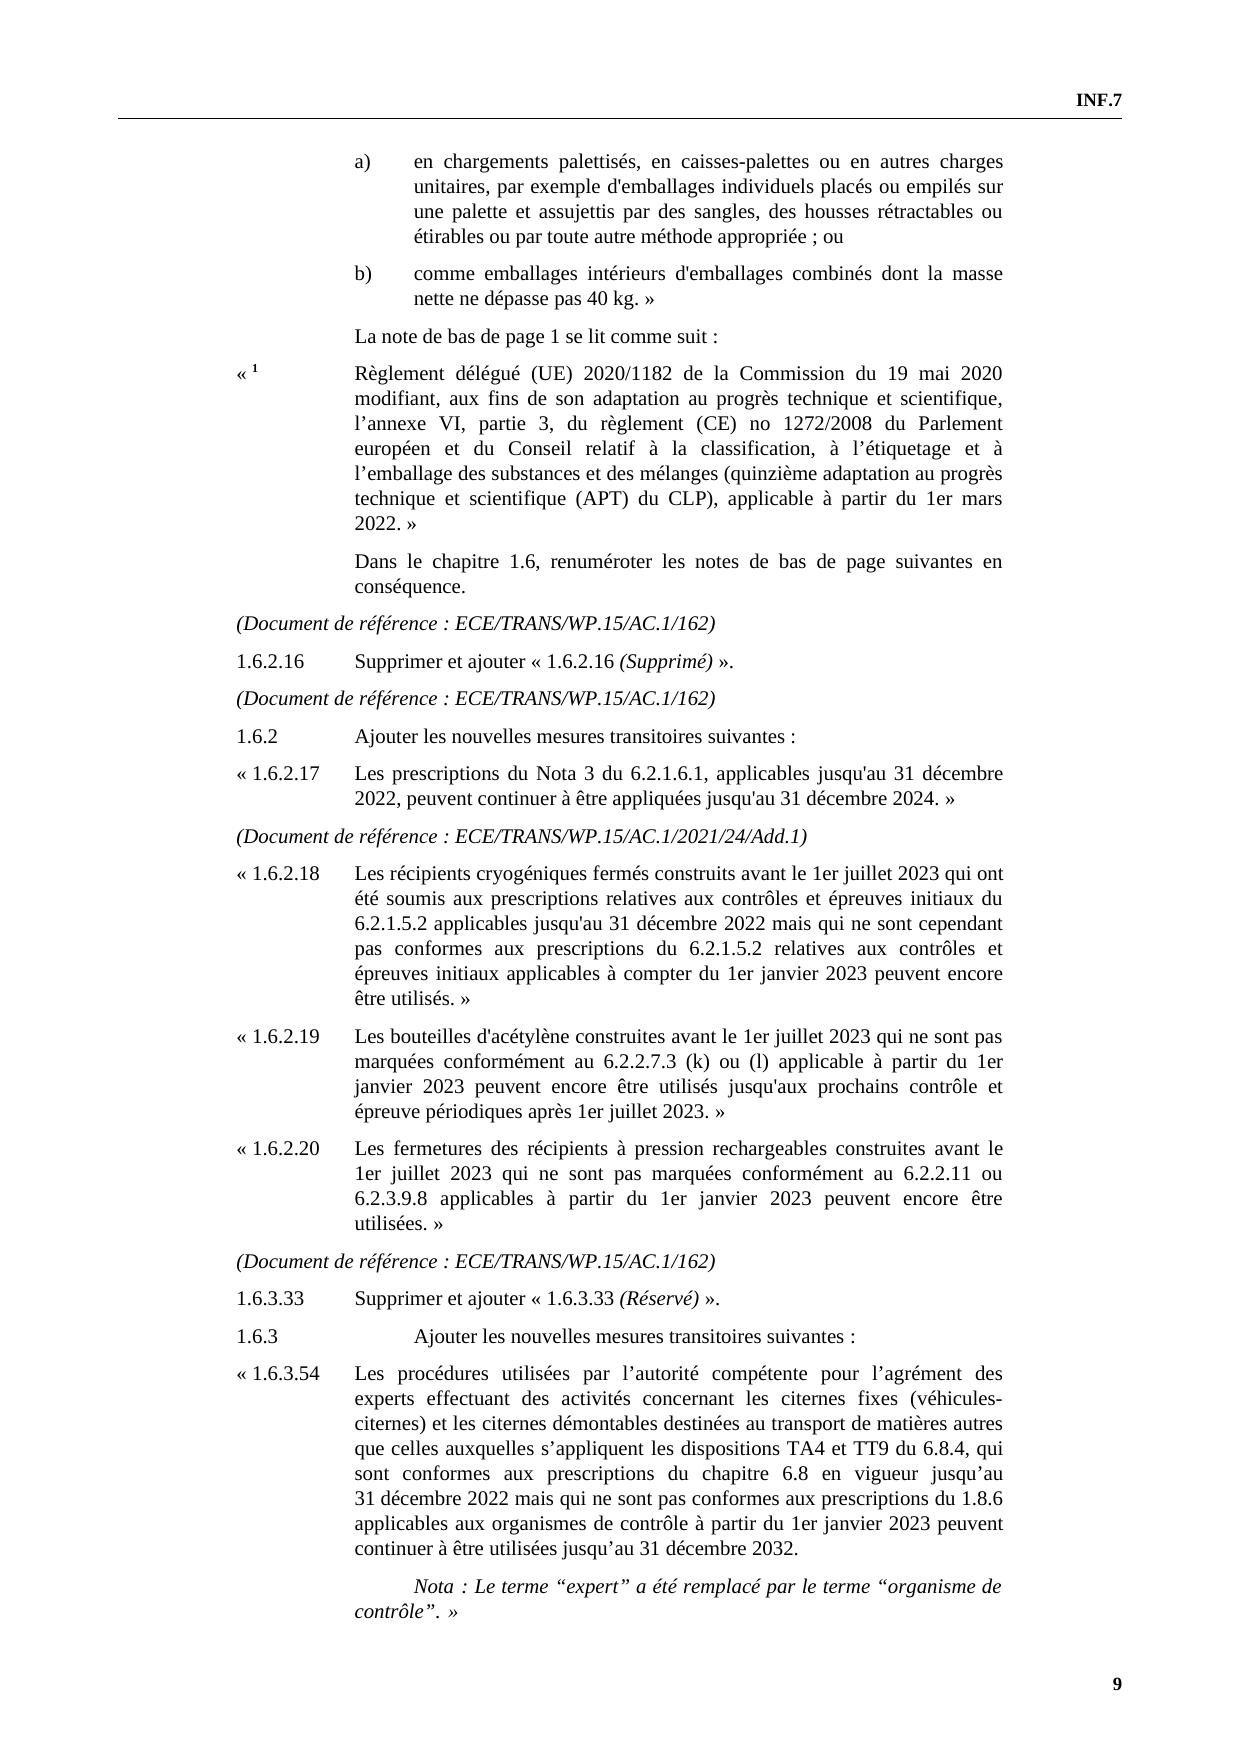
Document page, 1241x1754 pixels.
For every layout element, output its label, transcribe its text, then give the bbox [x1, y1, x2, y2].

text b) comme emballages intérieurs d'emballages combinés dont la masse nette ne dépasse pas 40 kg. » [354, 260, 1004, 310]
text « 1 Règlement délégué (UE) 2020/1182 de la Commission du 19 mai 2020 modifiant, aux fins de son adaptation au progrès technique et scientifique, l’annexe VI, partie 3, du règlement (CE) no 1272/2008 du Parlement européen et du Conseil relatif à la classification, à l’étiquetage et à l’emballage des substances et des mélanges (quinzième adaptation au progrès technique et scientifique (APT) du CLP), applicable à partir du 1er mars 2022. » [236, 360, 1004, 535]
text « 1.6.2.17 Les prescriptions du Nota 3 du 6.2.1.6.1, applicables jusqu'au 31 décembre 2022, peuvent continuer à être appliquées jusqu'au 31 décembre 2024. » [236, 760, 1004, 810]
text (Document de référence : ECE/TRANS/WP.15/AC.1/2021/24/Add.1) [236, 823, 1004, 848]
text « 1.6.2.20 Les fermetures des récipients à pression rechargeables construites avant le 1er juillet 2023 qui ne sont pas marquées conformément au 6.2.2.11 ou 6.2.3.9.8 applicables à partir du 1er janvier 2023 peuvent encore être utilisées. » [236, 1135, 1004, 1235]
text 1.6.2.16 Supprimer et ajouter « 1.6.2.16 (Supprimé) ». [236, 648, 1004, 673]
text Dans le chapitre 1.6, renuméroter les notes de bas de page suivantes en conséquence. [236, 548, 1004, 598]
text a) en chargements palettisés, en caisses-palettes ou en autres charges unitaires, par exemple d'emballages individuels placés ou empilés sur une palette et assujettis par des sangles, des housses rétractables ou étirables ou par toute autre méthode appropriée ; ou [354, 148, 1004, 248]
text La note de bas de page 1 se lit comme suit : [354, 323, 1004, 348]
text (Document de référence : ECE/TRANS/WP.15/AC.1/162) [236, 610, 1004, 635]
text « 1.6.2.19 Les bouteilles d'acétylène construites avant le 1er juillet 2023 qui ne sont pas marquées conformément au 6.2.2.7.3 (k) ou (l) applicable à partir du 1er janvier 2023 peuvent encore être utilisés jusqu'aux prochains contrôle et épreuve périodiques après 1er juillet 2023. » [236, 1023, 1004, 1123]
text « 1.6.2.18 Les récipients cryogéniques fermés construits avant le 1er juillet 2023 qui ont été soumis aux prescriptions relatives aux contrôles et épreuves initiaux du 6.2.1.5.2 applicables jusqu'au 31 décembre 2022 mais qui ne sont cependant pas conformes aux prescriptions du 6.2.1.5.2 relatives aux contrôles et épreuves initiaux applicables à compter du 1er janvier 2023 peuvent encore être utilisés. » [236, 860, 1004, 1010]
text « 1.6.3.54 Les procédures utilisées par l’autorité compétente pour l’agrément des experts effectuant des activités concernant les citernes fixes (véhicules-citernes) et les citernes démontables destinées au transport de matières autres que celles auxquelles s’appliquent les dispositions TA4 et TT9 du 6.8.4, qui sont conformes aux prescriptions du chapitre 6.8 en vigueur jusqu’au 31 décembre 2022 mais qui ne sont pas conformes aux prescriptions du 1.8.6 applicables aux organismes de contrôle à partir du 1er janvier 2023 peuvent continuer à être utilisées jusqu’au 31 décembre 2032. [236, 1360, 1004, 1560]
text 1.6.3 Ajouter les nouvelles mesures transitoires suivantes : [236, 1323, 1004, 1348]
text (Document de référence : ECE/TRANS/WP.15/AC.1/162) [236, 685, 1004, 710]
text Nota : Le terme “expert” a été remplacé par le terme “organisme de contrôle”. » [354, 1573, 1004, 1623]
text 1.6.2 Ajouter les nouvelles mesures transitoires suivantes : [236, 723, 1004, 748]
text 1.6.3.33 Supprimer et ajouter « 1.6.3.33 (Réservé) ». [236, 1285, 1004, 1310]
text (Document de référence : ECE/TRANS/WP.15/AC.1/162) [236, 1248, 1004, 1273]
